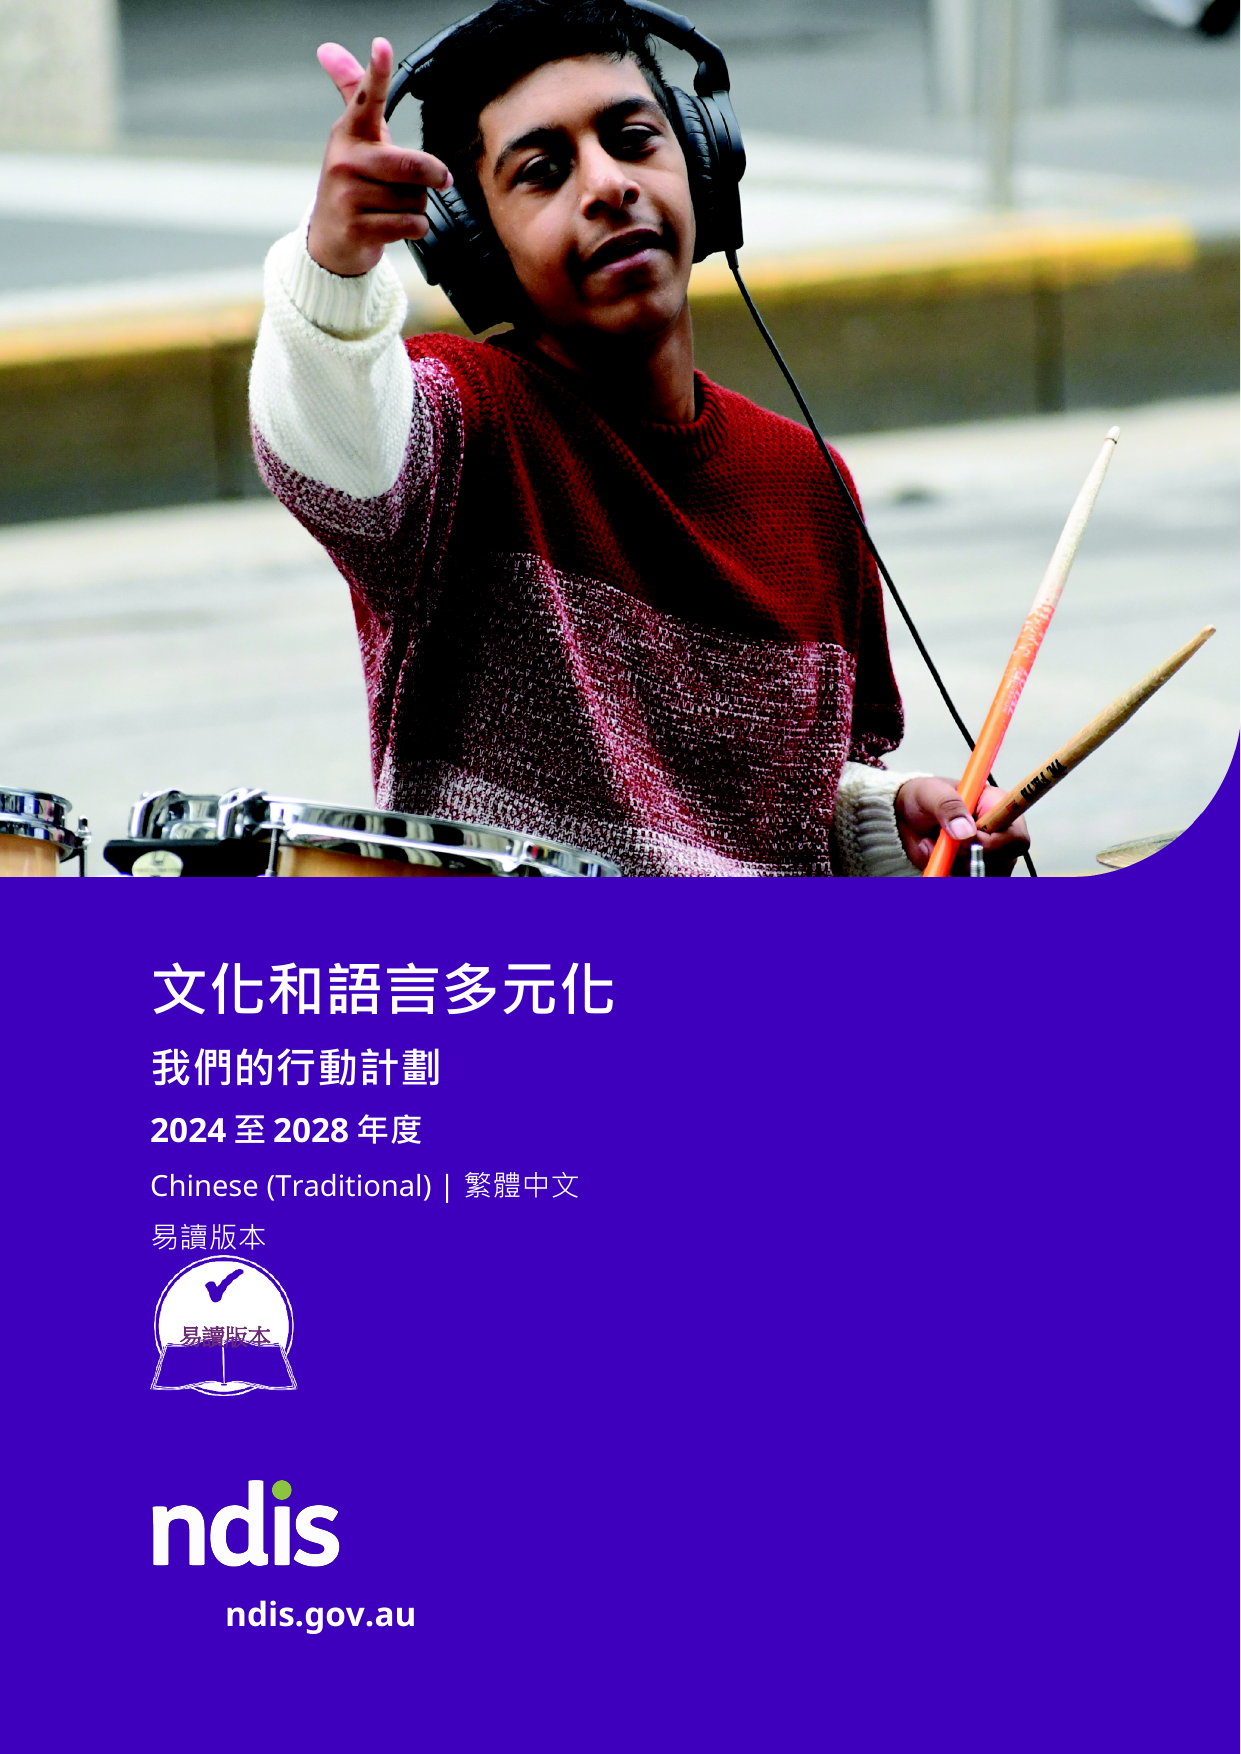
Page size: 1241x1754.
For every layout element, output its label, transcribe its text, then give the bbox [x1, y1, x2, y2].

subtitle 文化和語言多元化 [150, 948, 1090, 1026]
picture [0, 0, 1241, 1754]
subtitle 我們的行動計劃 [150, 1038, 1090, 1094]
text Chinese (Traditional) | 繁體中文 [150, 1164, 1090, 1204]
subtitle 2024至2028年度 [150, 1106, 1090, 1152]
text 易讀版本 [150, 1217, 1090, 1256]
